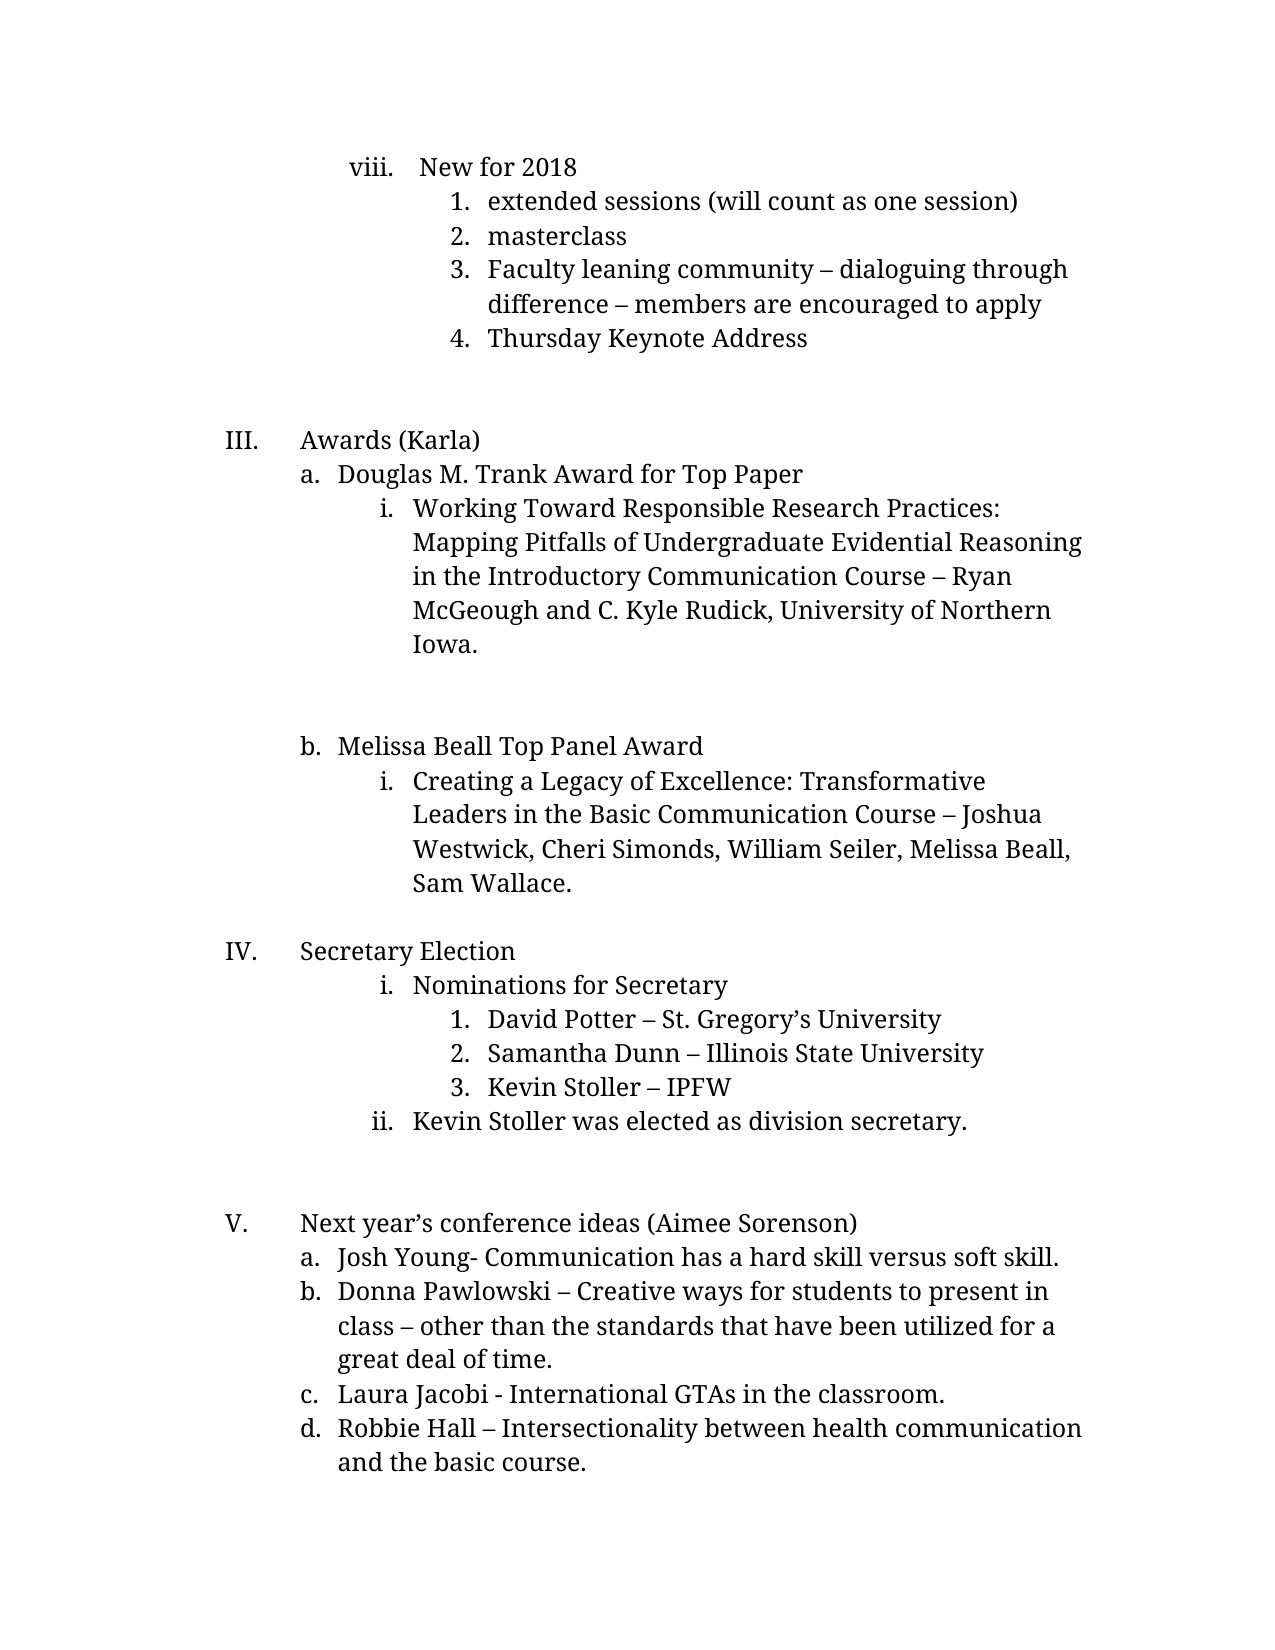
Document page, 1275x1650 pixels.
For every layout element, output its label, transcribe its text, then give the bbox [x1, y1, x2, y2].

list David Potter – St. Gregory’s University [450, 1002, 1087, 1036]
list Nominations for Secretary [394, 967, 1087, 1002]
list Secretary Election [225, 933, 1087, 967]
list Laura Jacobi - International GTAs in the classroom. [300, 1376, 1087, 1410]
list Douglas M. Trank Award for Top Paper [300, 457, 1087, 491]
list New for 2018 [394, 150, 1087, 184]
list Melissa Beall Top Panel Award [300, 729, 1087, 763]
list masterclass [450, 218, 1087, 252]
list Josh Young- Communication has a hard skill versus soft skill. [300, 1240, 1087, 1274]
list Next year’s conference ideas (Aimee Sorenson) [225, 1206, 1087, 1240]
list Robbie Hall – Intersectionality between health communication and the basic course. [300, 1410, 1087, 1478]
list Kevin Stoller was elected as division secretary. [394, 1104, 1087, 1138]
list Samantha Dunn – Illinois State University [450, 1036, 1087, 1070]
list Faculty leaning community – dialoguing through difference – members are encouraged to apply [450, 252, 1087, 320]
list extended sessions (will count as one session) [450, 184, 1087, 218]
list Awards (Karla) [225, 422, 1087, 457]
list Kevin Stoller – IPFW [450, 1070, 1087, 1104]
list Creating a Legacy of Excellence: Transformative Leaders in the Basic Communication Course – Joshua Westwick, Cheri Simonds, William Seiler, Melissa Beall, Sam Wallace. [394, 763, 1087, 899]
list Thursday Keynote Address [450, 320, 1087, 422]
list Working Toward Responsible Research Practices: Mapping Pitfalls of Undergraduate Evidential Reasoning in the Introductory Communication Course – Ryan McGeough and C. Kyle Rudick, University of Northern Iowa. [394, 491, 1087, 661]
list Donna Pawlowski – Creative ways for students to present in class – other than the standards that have been utilized for a great deal of time. [300, 1274, 1087, 1376]
